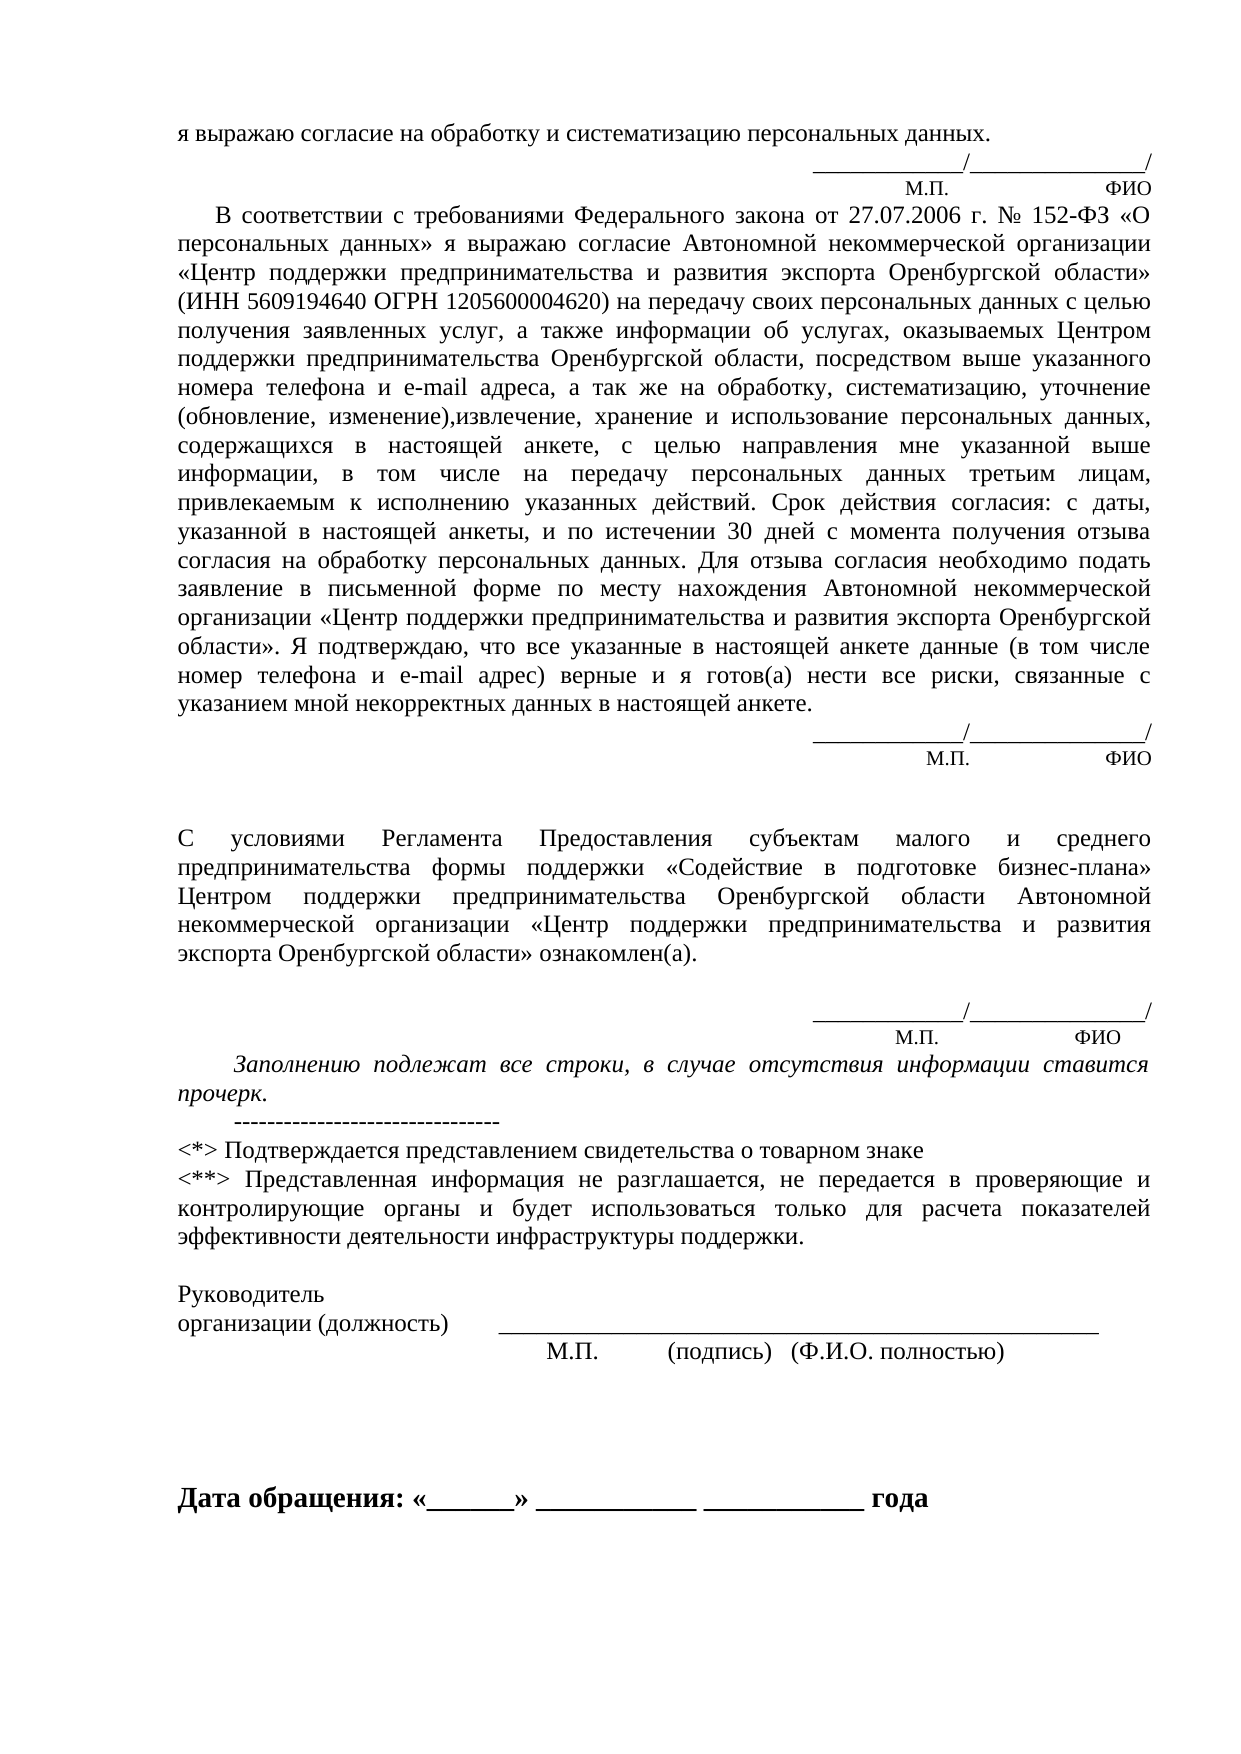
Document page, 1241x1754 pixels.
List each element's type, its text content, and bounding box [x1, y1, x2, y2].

text Руководитель [177, 1279, 1152, 1308]
text М.П. ФИО [177, 1025, 1152, 1049]
text -------------------------------- [177, 1106, 1152, 1135]
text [177, 118, 1152, 147]
text С условиями Регламента Предоставления субъектам малого и среднего предпринимательства формы поддержки «Содействие в подготовке бизнес-плана» Центром поддержки предпринимательства Оренбургской области Автономной некоммерческой организации «Центр поддержки предпринимательства и развития экспорта Оренбургской области» ознакомлен(а). [177, 823, 1152, 967]
text ____________/______________/ [177, 717, 1152, 746]
text ____________/______________/ [177, 996, 1152, 1025]
text ____________/______________/ [177, 147, 1152, 176]
text <**> Представленная информация не разглашается, не передается в проверяющие и контролирующие органы и будет использоваться только для расчета показателей эффективности деятельности инфраструктуры поддержки. [177, 1164, 1152, 1250]
text Дата обращения: «______» ___________ ___________ года [177, 1480, 1152, 1514]
text М.П. ФИО [177, 746, 1152, 770]
text М.П. ФИО [177, 176, 1152, 200]
text В соответствии с требованиями Федерального закона от 27.07.2006 г. № 152-ФЗ «О персональных данных» я выражаю согласие Автономной некоммерческой организации «Центр поддержки предпринимательства и развития экспорта Оренбургской области» (ИНН 5609194640 ОГРН 1205600004620) на передачу своих персональных данных с целью получения заявленных услуг, а также информации об услугах, оказываемых Центром поддержки предпринимательства Оренбургской области, посредством выше указанного номера телефона и e-mail адреса, а так же на обработку, систематизацию, уточнение (обновление, изменение),извлечение, хранение и использование персональных данных, содержащихся в настоящей анкете, с целью направления мне указанной выше информации, в том числе на передачу персональных данных третьим лицам, привлекаемым к исполнению указанных действий. Срок действия согласия: с даты, указанной в настоящей анкеты, и по истечении 30 дней с момента получения отзыва согласия на обработку персональных данных. Для отзыва согласия необходимо подать заявление в письменной форме по месту нахождения Автономной некоммерческой организации «Центр поддержки предпринимательства и развития экспорта Оренбургской области». Я подтверждаю, что все указанные в настоящей анкете данные (в том числе номер телефона и e-mail адрес) верные и я готов(а) нести все риски, связанные с указанием мной некорректных данных в настоящей анкете. [177, 200, 1152, 717]
text организации (должность) ________________________________________________ [177, 1308, 1152, 1336]
text М.П. (подпись) (Ф.И.О. полностью) [177, 1336, 1152, 1365]
text Заполнению подлежат все строки, в случае отсутствия информации ставится прочерк. [177, 1049, 1152, 1106]
text <*> Подтверждается представлением свидетельства о товарном знаке [177, 1135, 1152, 1164]
